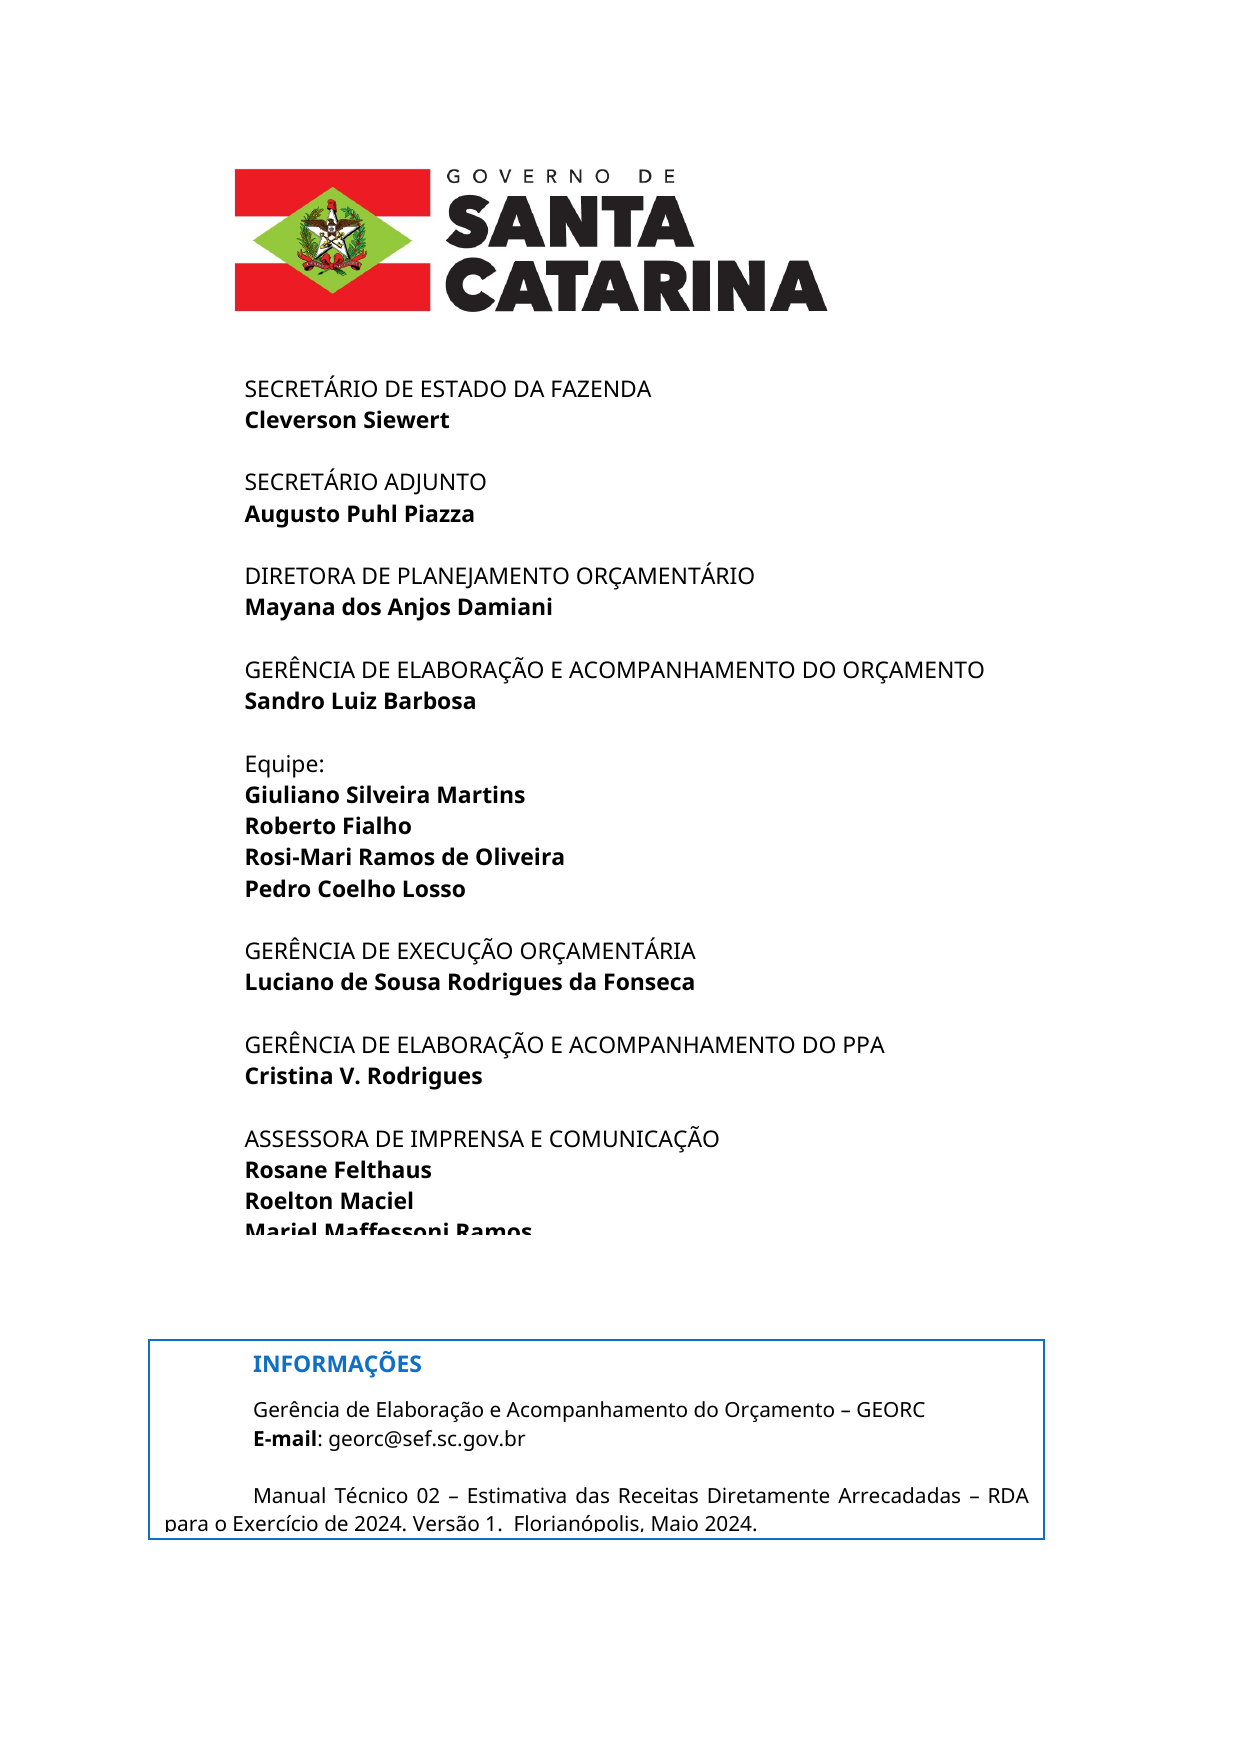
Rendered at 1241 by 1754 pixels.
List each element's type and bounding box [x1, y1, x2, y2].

picture [222, 149, 843, 324]
